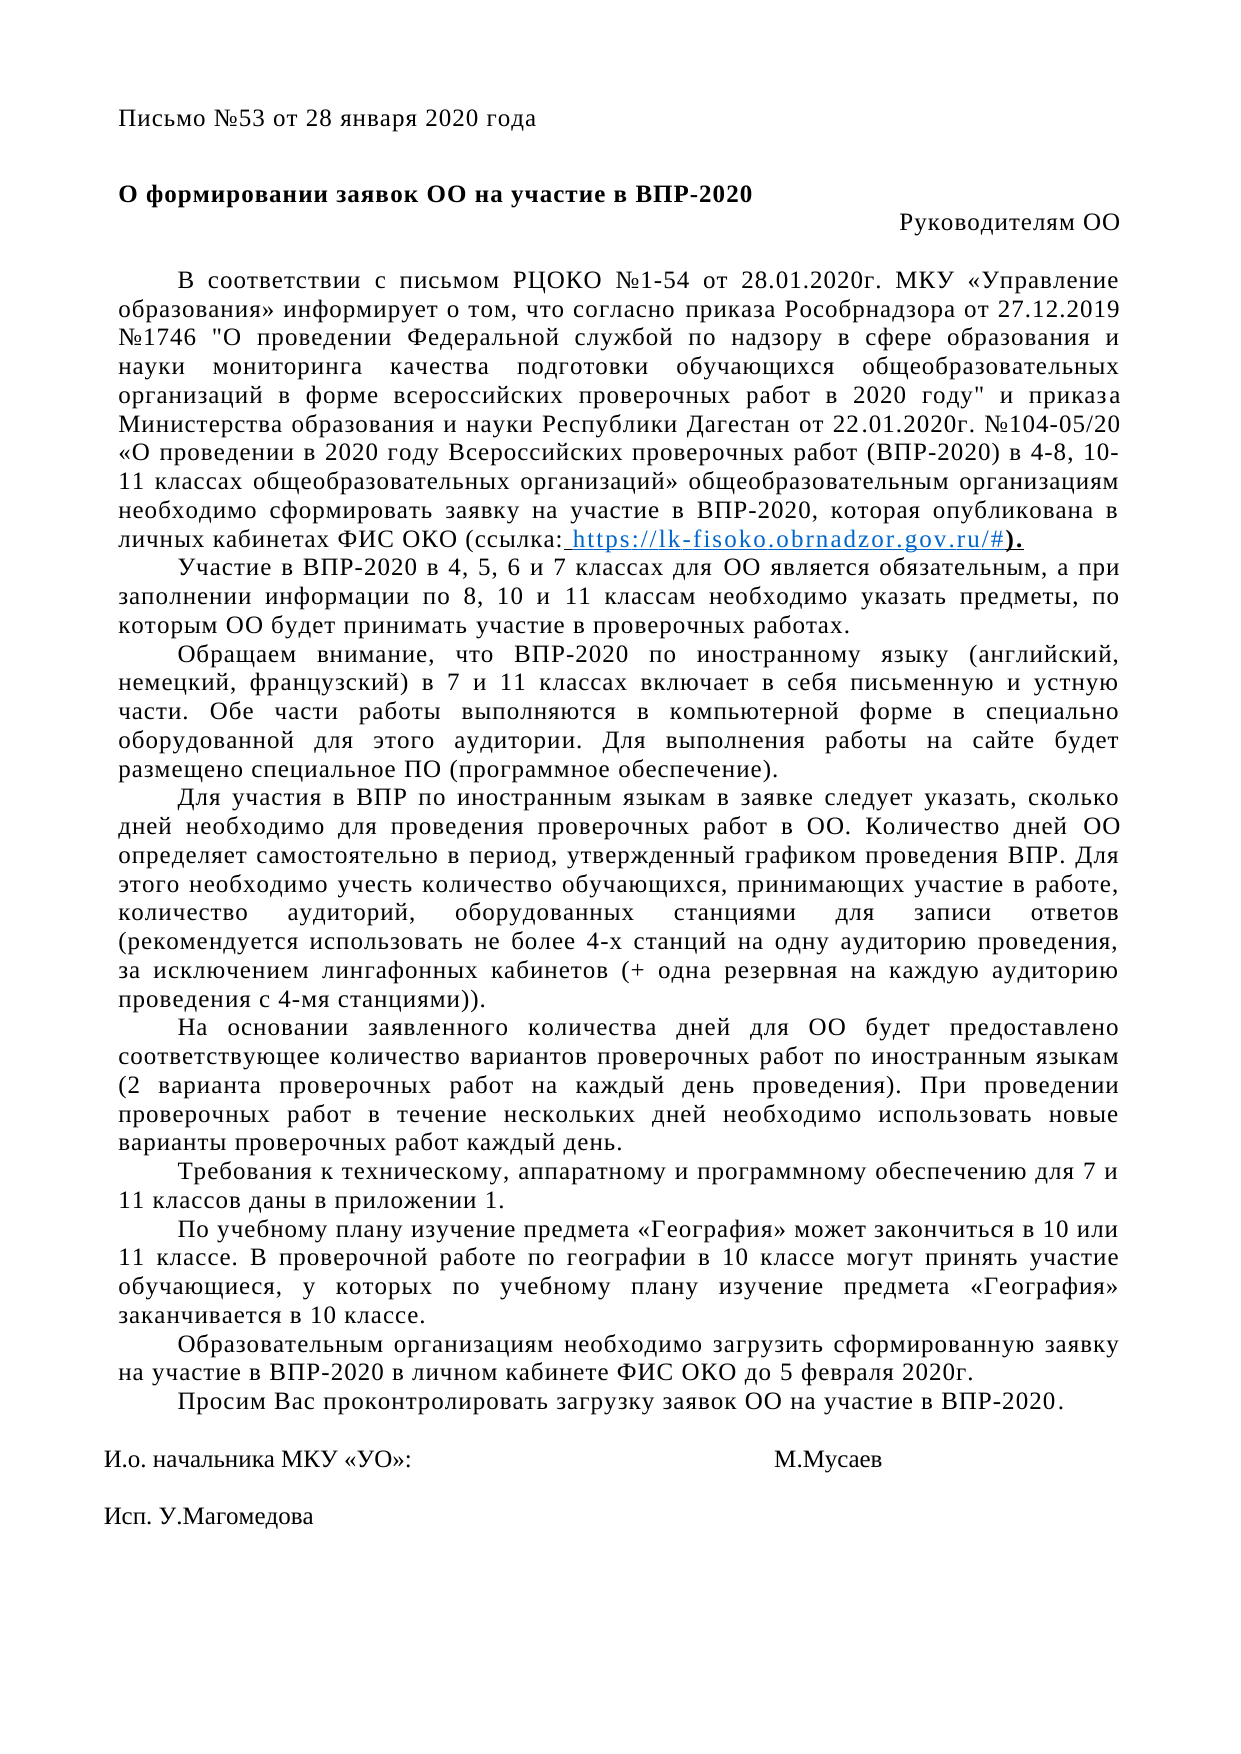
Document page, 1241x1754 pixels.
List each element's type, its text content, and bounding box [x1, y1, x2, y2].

text Участие в ВПР-2020 в 4, 5, 6 и 7 классах для ОО является обязательным, а при заполнении информации по 8, 10 и 11 классам необходимо указать предметы, по которым ОО будет принимать участие в проверочных работах. [118, 552, 1120, 639]
text Требования к техническому, аппаратному и программному обеспечению для 7 и 11 классов даны в приложении 1. [118, 1156, 1120, 1214]
text О формировании заявок ОО на участие в ВПР-2020 [118, 179, 1120, 207]
text Просим Вас проконтролировать загрузку заявок ОО на участие в ВПР-2020. [118, 1386, 1120, 1415]
text По учебному плану изучение предмета «География» может закончиться в 10 или 11 классе. В проверочной работе по географии в 10 классе могут принять участие обучающиеся, у которых по учебному плану изучение предмета «География» заканчивается в 10 классе. [118, 1214, 1120, 1329]
text Образовательным организациям необходимо загрузить сформированную заявку на участие в ВПР-2020 в личном кабинете ФИС ОКО до 5 февраля 2020г. [118, 1329, 1120, 1386]
text Для участия в ВПР по иностранным языкам в заявке следует указать, сколько дней необходимо для проведения проверочных работ в ОО. Количество дней ОО определяет самостоятельно в период, утвержденный графиком проведения ВПР. Для этого необходимо учесть количество обучающихся, принимающих участие в работе, количество аудиторий, оборудованных станциями для записи ответов (рекомендуется использовать не более 4-х станций на одну аудиторию проведения, за исключением лингафонных кабинетов (+ одна резервная на каждую аудиторию проведения с 4-мя станциями)). [118, 782, 1120, 1012]
text Исп. У.Магомедова [103, 1501, 1122, 1530]
text Письмо №53 от 28 января 2020 года [118, 103, 1120, 132]
text Руководителям ОО [118, 207, 1120, 236]
text Обращаем внимание, что ВПР-2020 по иностранному языку (английский, немецкий, французский) в 7 и 11 классах включает в себя письменную и устную части. Обе части работы выполняются в компьютерной форме в специально оборудованной для этого аудитории. Для выполнения работы на сайте будет размещено специальное ПО (программное обеспечение). [118, 639, 1120, 782]
text На основании заявленного количества дней для ОО будет предоставлено соответствующее количество вариантов проверочных работ по иностранным языкам (2 варианта проверочных работ на каждый день проведения). При проведении проверочных работ в течение нескольких дней необходимо использовать новые варианты проверочных работ каждый день. [118, 1012, 1120, 1156]
text В соответствии с письмом РЦОКО №1-54 от 28.01.2020г. МКУ «Управление образования» информирует о том, что согласно приказа Рособрнадзора от 27.12.2019 №1746 "О проведении Федеральной службой по надзору в сфере образования и науки мониторинга качества подготовки обучающихся общеобразовательных организаций в форме всероссийских проверочных работ в 2020 году" и приказа Министерства образования и науки Республики Дагестан от 22.01.2020г. №104-05/20 «О проведении в 2020 году Всероссийских проверочных работ (ВПР-2020) в 4-8, 10-11 классах общеобразовательных организаций» общеобразовательным организациям необходимо сформировать заявку на участие в ВПР-2020, которая опубликована в личных кабинетах ФИС ОКО (ссылка: https://lk-fisoko.obrnadzor.gov.ru/#). [118, 265, 1120, 552]
text И.о. начальника МКУ «УО»: М.Мусаев [103, 1444, 1122, 1472]
